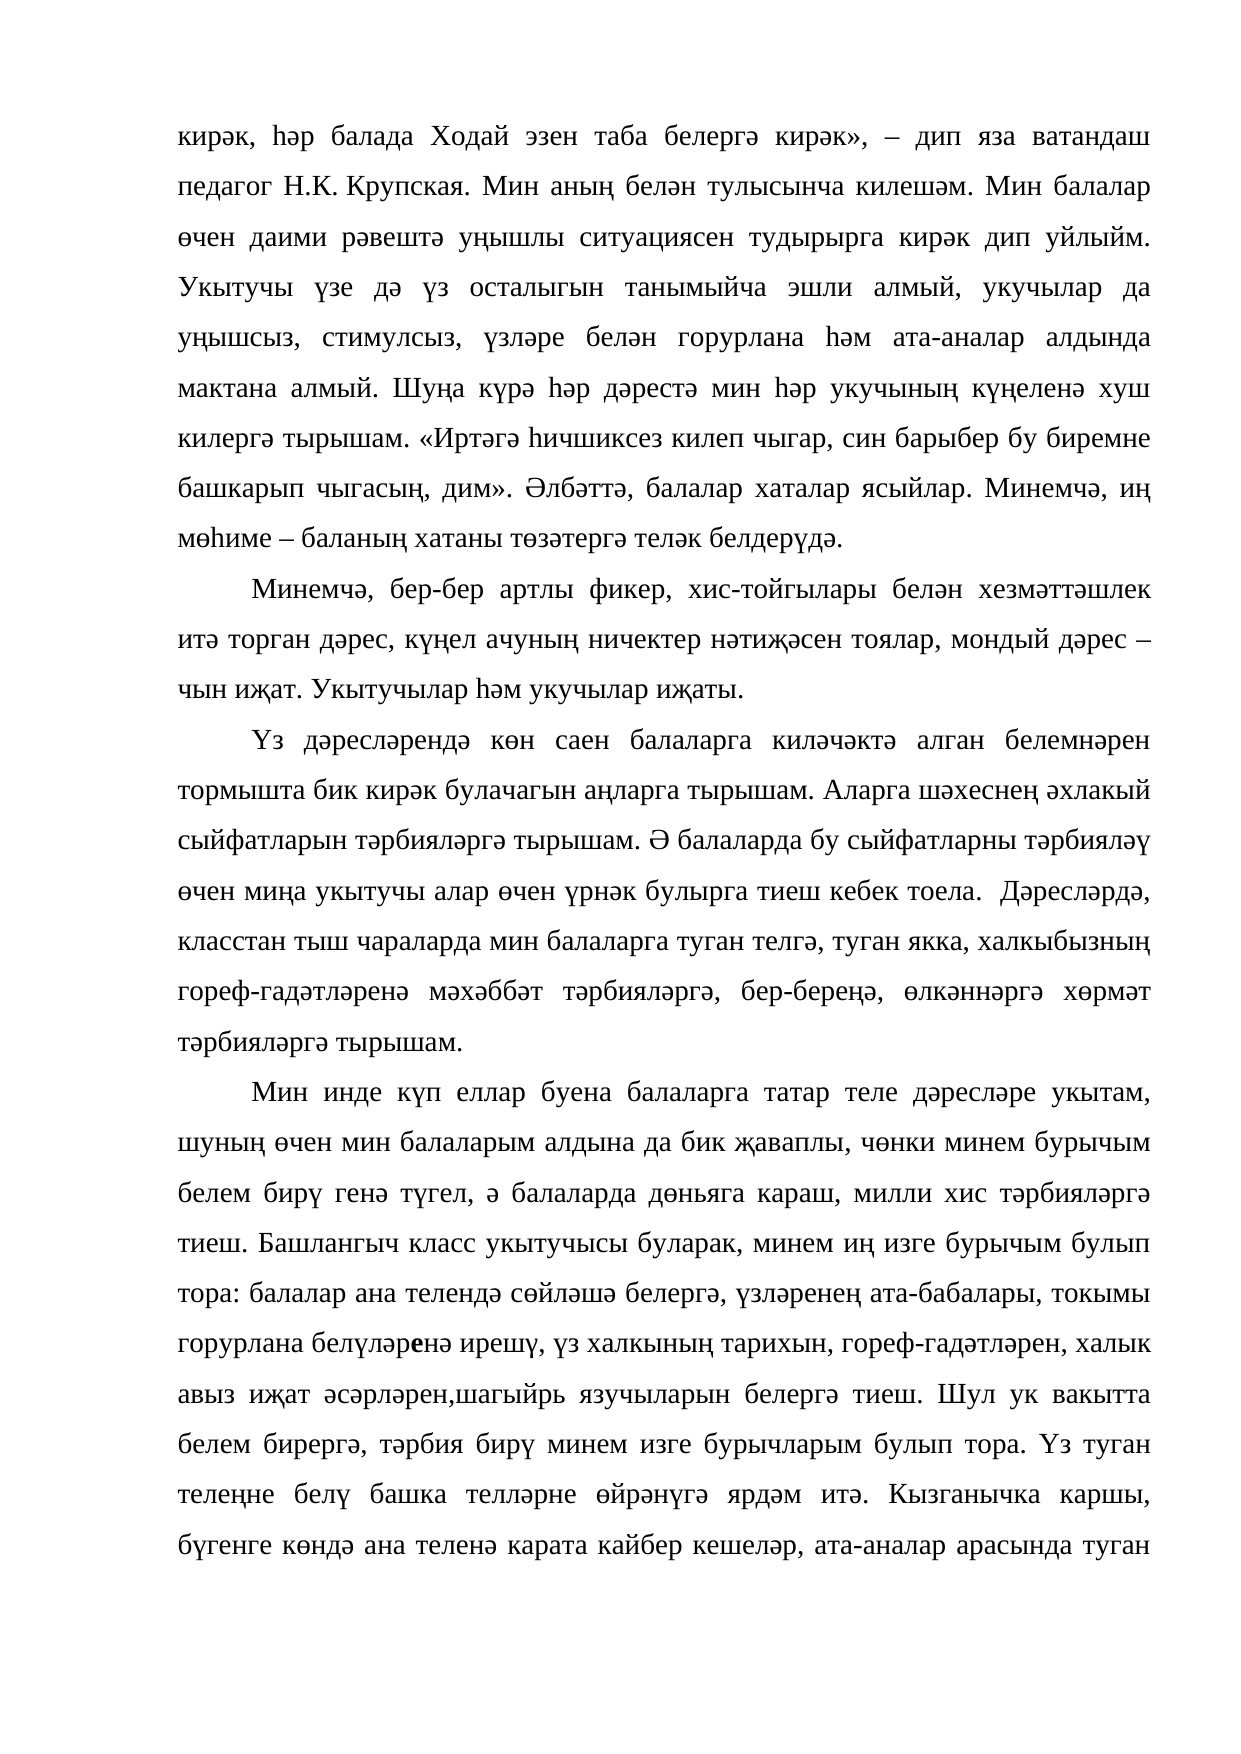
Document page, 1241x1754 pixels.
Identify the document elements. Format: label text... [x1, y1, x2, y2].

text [177, 118, 1152, 554]
text Үз дәресләрендә көн саен балаларга киләчәктә алган белемнәрен тормышта бик кирәк булачагын аңларга тырышам. Аларга шәхеснең әхлакый сыйфатларын тәрбияләргә тырышам. Ә балаларда бу сыйфатларны тәрбияләү өчен миңа укытучы алар өчен үрнәк булырга тиеш кебек тоела. Дәресләрдә, класстан тыш чараларда мин балаларга туган телгә, туган якка, халкыбызның гореф-гадәтләренә мәхәббәт тәрбияләргә, бер-береңә, өлкәннәргә хөрмәт тәрбияләргә тырышам. [177, 722, 1152, 1057]
text Минемчә, бер-бер артлы фикер, хис-тойгылары белән хезмәттәшлек итә торган дәрес, күңел ачуның ничектер нәтиҗәсен тоялар, мондый дәрес – чын иҗат. Укытучылар һәм укучылар иҗаты. [177, 571, 1152, 705]
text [177, 1074, 1152, 1560]
